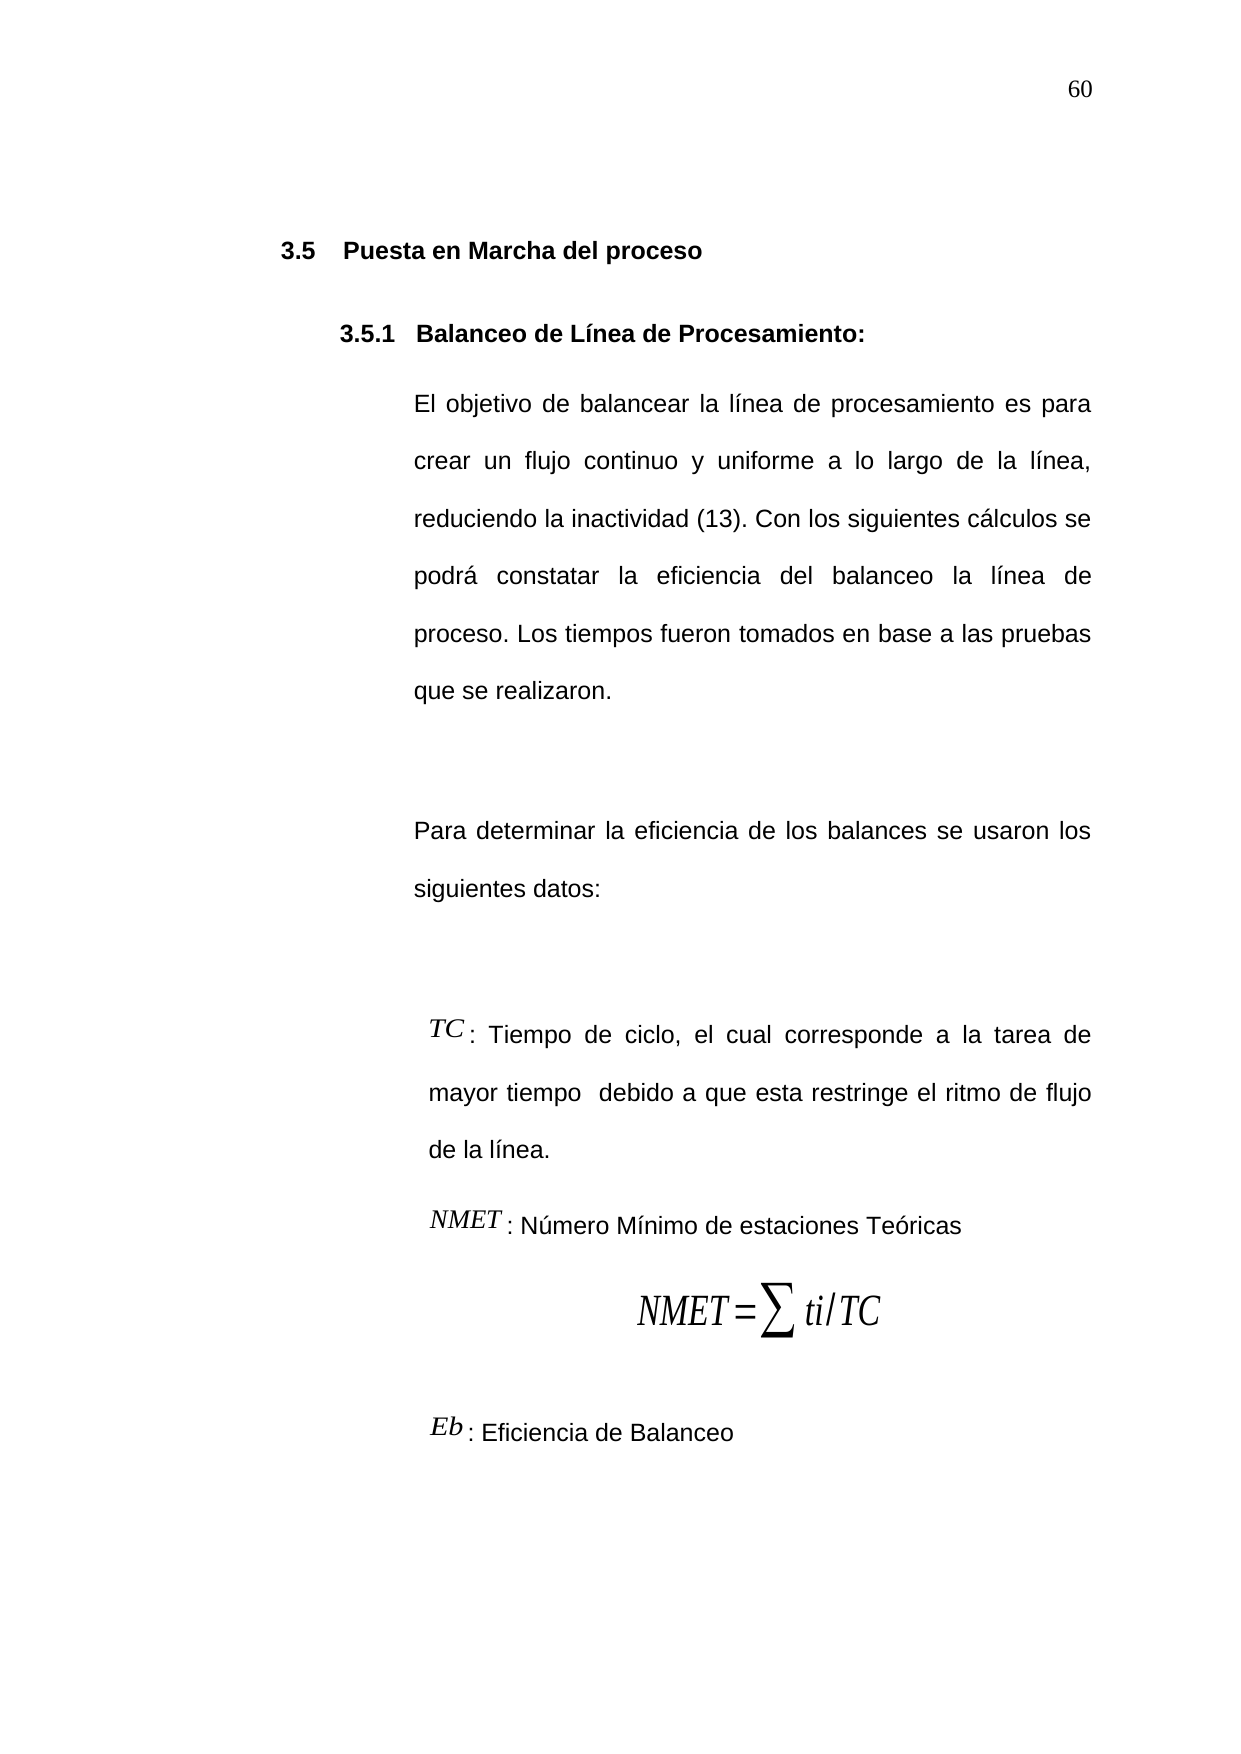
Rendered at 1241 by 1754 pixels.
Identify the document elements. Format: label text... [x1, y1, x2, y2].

text El objetivo de balancear la línea de procesamiento es para crear un flujo continuo y uniforme a lo largo de la línea, reduciendo la inactividad (13). Con los siguientes cálculos se podrá constatar la eficiencia del balanceo la línea de proceso. Los tiempos fueron tomados en base a las pruebas que se realizaron. [413, 389, 1092, 705]
text 3.5 Puesta en Marcha del proceso [281, 236, 1092, 265]
text : Número Mínimo de estaciones Teóricas [428, 1205, 1092, 1240]
text : Tiempo de ciclo, el cual corresponde a la tarea de mayor tiempo debido a que esta restringe el ritmo de flujo de la línea. [428, 1014, 1092, 1164]
text 3.5.1 Balanceo de Línea de Procesamiento: [339, 319, 1092, 347]
text : Eficiencia de Balanceo [428, 1412, 1092, 1447]
text Para determinar la eficiencia de los balances se usaron los siguientes datos: [413, 816, 1092, 902]
